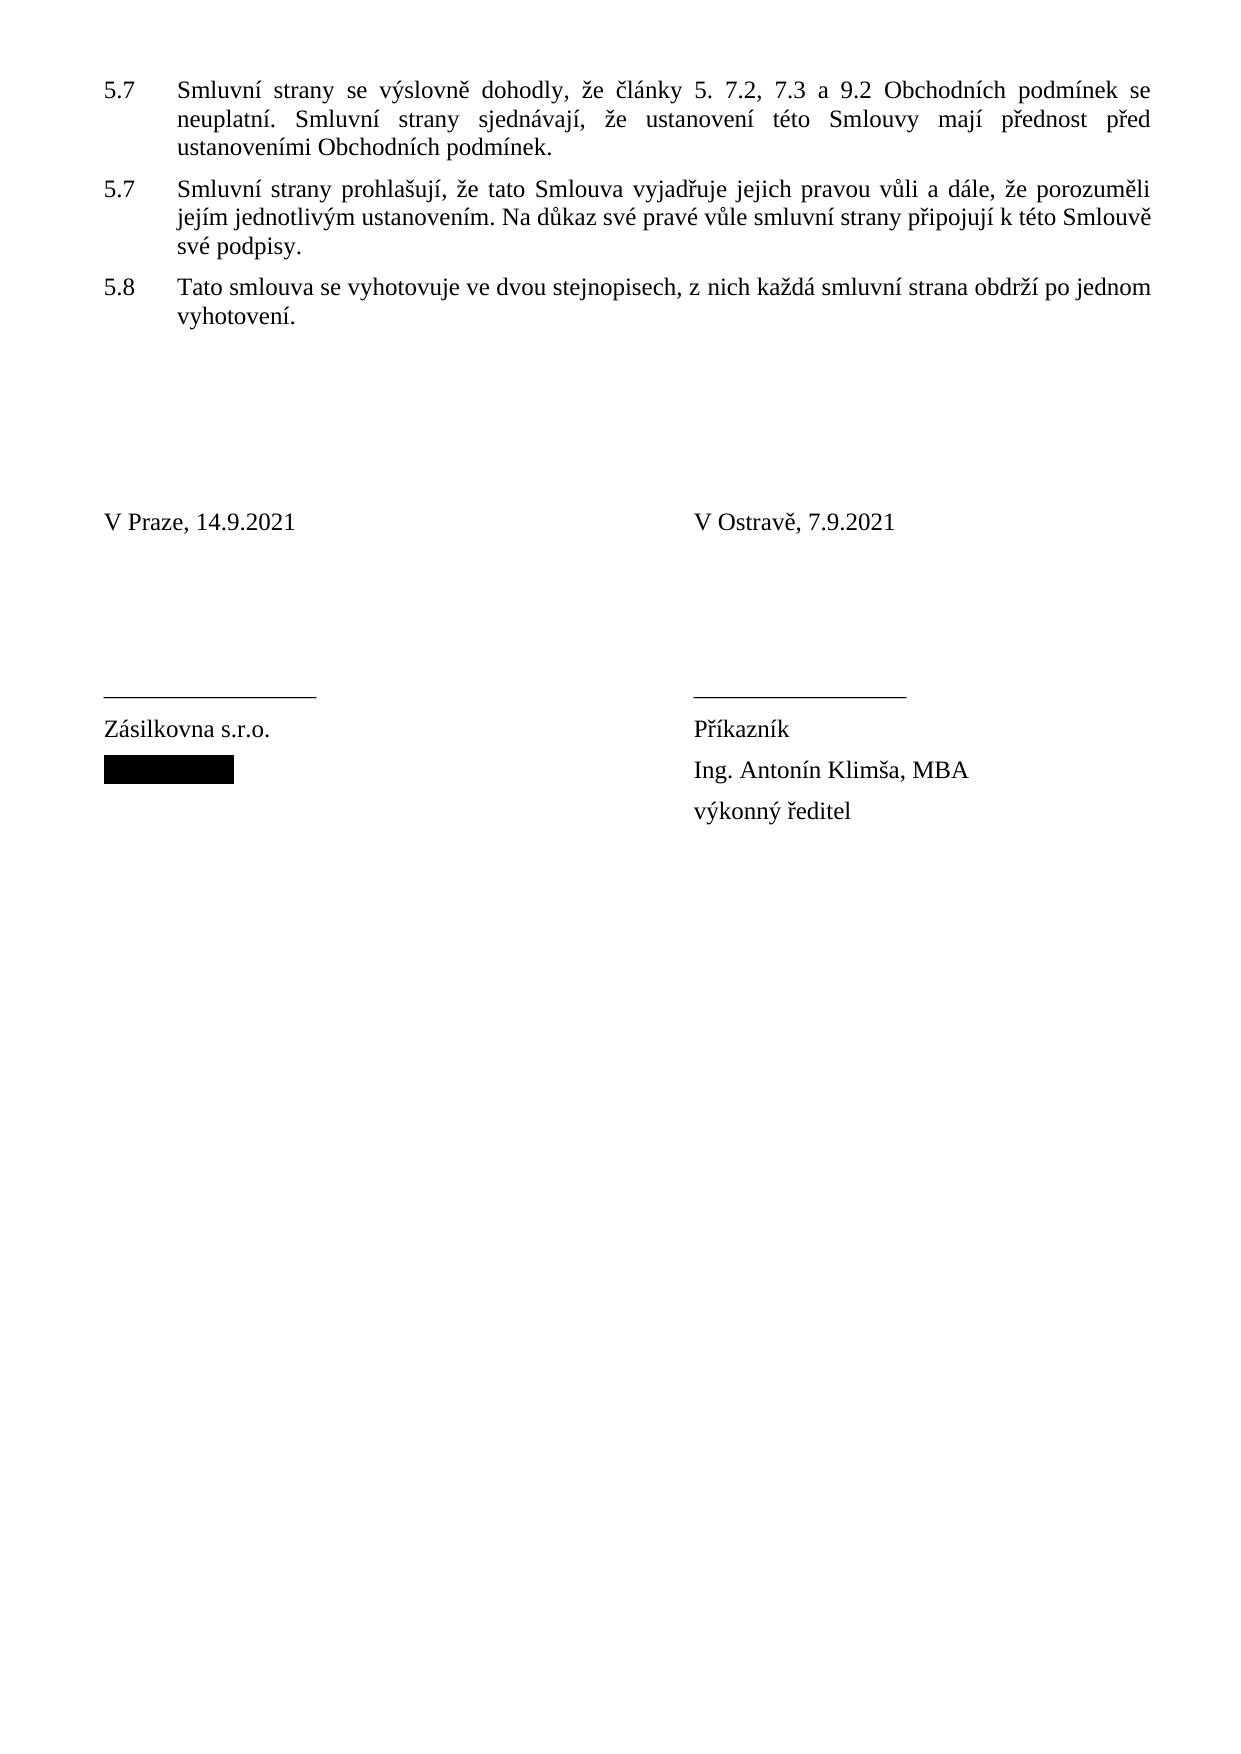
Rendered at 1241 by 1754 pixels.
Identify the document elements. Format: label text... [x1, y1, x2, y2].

text V Praze, 14.9.2021 V Ostravě, 7.9.2021 [103, 507, 1152, 536]
text 5.7 Smluvní strany se výslovně dohodly, že články 5. 7.2, 7.3 a 9.2 Obchodních podmínek se neuplatní. Smluvní strany sjednávají, že ustanovení této Smlouvy mají přednost před ustanoveními Obchodních podmínek. [103, 75, 1152, 161]
text 5.8 Tato smlouva se vyhotovuje ve dvou stejnopisech, z nich každá smluvní strana obdrží po jednom vyhotovení. [103, 272, 1152, 330]
text Xxxxxxxxxx Ing. Antonín Klimša, MBA [234, 755, 1152, 784]
text Zásilkovna s.r.o. Příkazník [103, 714, 1152, 742]
text výkonný ředitel [103, 796, 1152, 825]
text 5.7 Smluvní strany prohlašují, že tato Smlouva vyjadřuje jejich pravou vůli a dále, že porozuměli jejím jednotlivým ustanovením. Na důkaz své pravé vůle smluvní strany připojují k této Smlouvě své podpisy. [103, 174, 1152, 260]
text _________________ _________________ [103, 672, 1152, 701]
